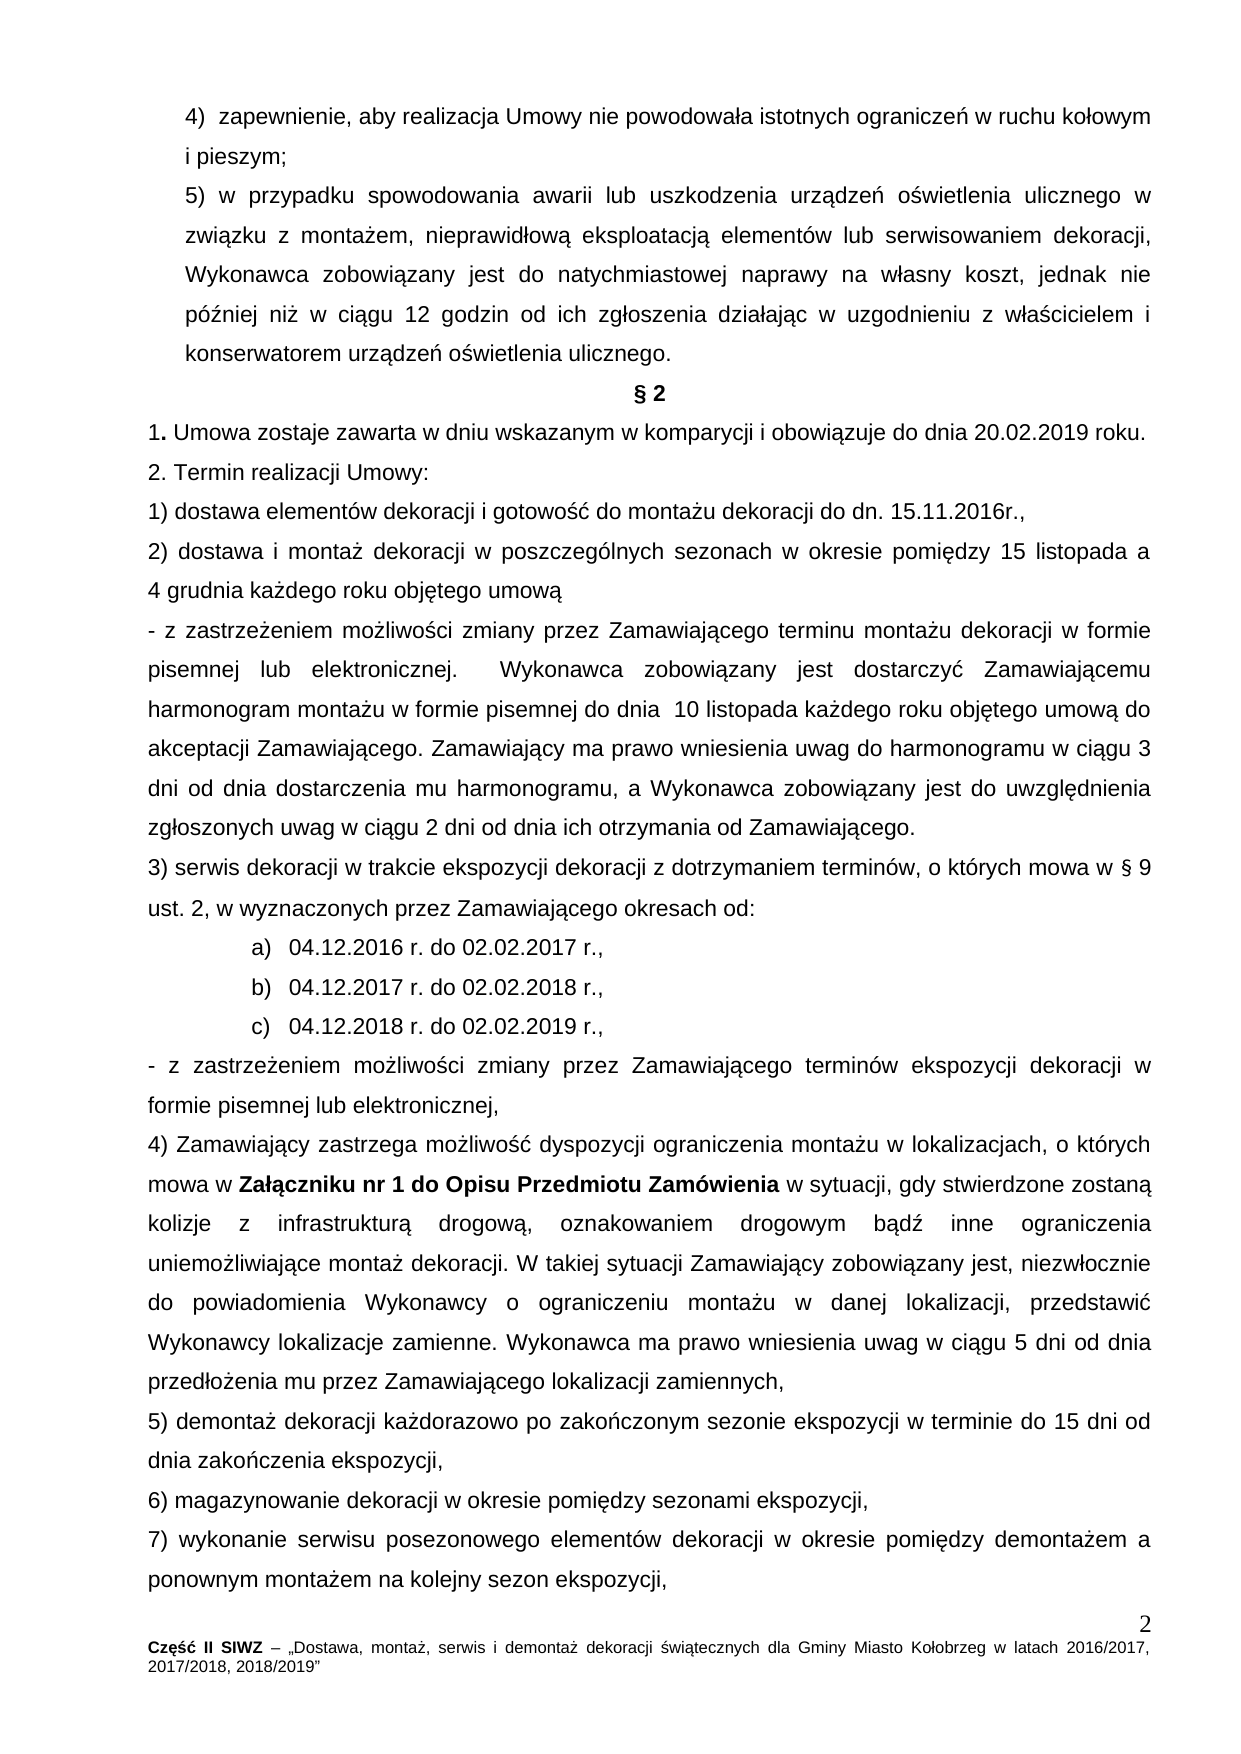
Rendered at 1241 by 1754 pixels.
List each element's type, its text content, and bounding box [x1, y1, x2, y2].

text 1. Umowa zostaje zawarta w dniu wskazanym w komparycji i obowiązuje do dnia 20.02.2019 roku. [148, 419, 1152, 446]
list 04.12.2017 r. do 02.02.2018 r., [251, 973, 1152, 1000]
text 2) dostawa i montaż dekoracji w poszczególnych sezonach w okresie pomiędzy 15 listopada a 4 grudnia każdego roku objętego umową [148, 538, 1152, 603]
text 3) serwis dekoracji w trakcie ekspozycji dekoracji z dotrzymaniem terminów, o których mowa w § 9 ust. 2, w wyznaczonych przez Zamawiającego okresach od: [148, 853, 1152, 921]
text 1) dostawa elementów dekoracji i gotowość do montażu dekoracji do dn. 15.11.2016r., [148, 498, 1152, 524]
text 6) magazynowanie dekoracji w okresie pomiędzy sezonami ekspozycji, [148, 1487, 1152, 1513]
text - z zastrzeżeniem możliwości zmiany przez Zamawiającego terminów ekspozycji dekoracji w formie pisemnej lub elektronicznej, [148, 1052, 1152, 1118]
text - z zastrzeżeniem możliwości zmiany przez Zamawiającego terminu montażu dekoracji w formie pisemnej lub elektronicznej. Wykonawca zobowiązany jest dostarczyć Zamawiającemu harmonogram montażu w formie pisemnej do dnia 10 listopada każdego roku objętego umową do akceptacji Zamawiającego. Zamawiający ma prawo wniesienia uwag do harmonogramu w ciągu 3 dni od dnia dostarczenia mu harmonogramu, a Wykonawca zobowiązany jest do uwzględnienia zgłoszonych uwag w ciągu 2 dni od dnia ich otrzymania od Zamawiającego. [148, 617, 1152, 840]
text 4) Zamawiający zastrzega możliwość dyspozycji ograniczenia montażu w lokalizacjach, o których mowa w Załączniku nr 1 do Opisu Przedmiotu Zamówienia w sytuacji, gdy stwierdzone zostaną kolizje z infrastrukturą drogową, oznakowaniem drogowym bądź inne ograniczenia uniemożliwiające montaż dekoracji. W takiej sytuacji Zamawiający zobowiązany jest, niezwłocznie do powiadomienia Wykonawcy o ograniczeniu montażu w danej lokalizacji, przedstawić Wykonawcy lokalizacje zamienne. Wykonawca ma prawo wniesienia uwag w ciągu 5 dni od dnia przedłożenia mu przez Zamawiającego lokalizacji zamiennych, [148, 1131, 1152, 1395]
list 04.12.2018 r. do 02.02.2019 r., [251, 1013, 1152, 1039]
text 5) w przypadku spowodowania awarii lub uszkodzenia urządzeń oświetlenia ulicznego w związku z montażem, nieprawidłową eksploatacją elementów lub serwisowaniem dekoracji, Wykonawca zobowiązany jest do natychmiastowej naprawy na własny koszt, jednak nie później niż w ciągu 12 godzin od ich zgłoszenia działając w uzgodnieniu z właścicielem i konserwatorem urządzeń oświetlenia ulicznego. [185, 182, 1152, 367]
text 5) demontaż dekoracji każdorazowo po zakończonym sezonie ekspozycji w terminie do 15 dni od dnia zakończenia ekspozycji, [148, 1408, 1152, 1474]
list 04.12.2016 r. do 02.02.2017 r., [251, 934, 1152, 960]
text § 2 [148, 380, 1152, 406]
text 4) zapewnienie, aby realizacja Umowy nie powodowała istotnych ograniczeń w ruchu kołowym i pieszym; [185, 103, 1152, 169]
text 2. Termin realizacji Umowy: [148, 459, 1152, 485]
text 7) wykonanie serwisu posezonowego elementów dekoracji w okresie pomiędzy demontażem a ponownym montażem na kolejny sezon ekspozycji, [148, 1526, 1152, 1592]
